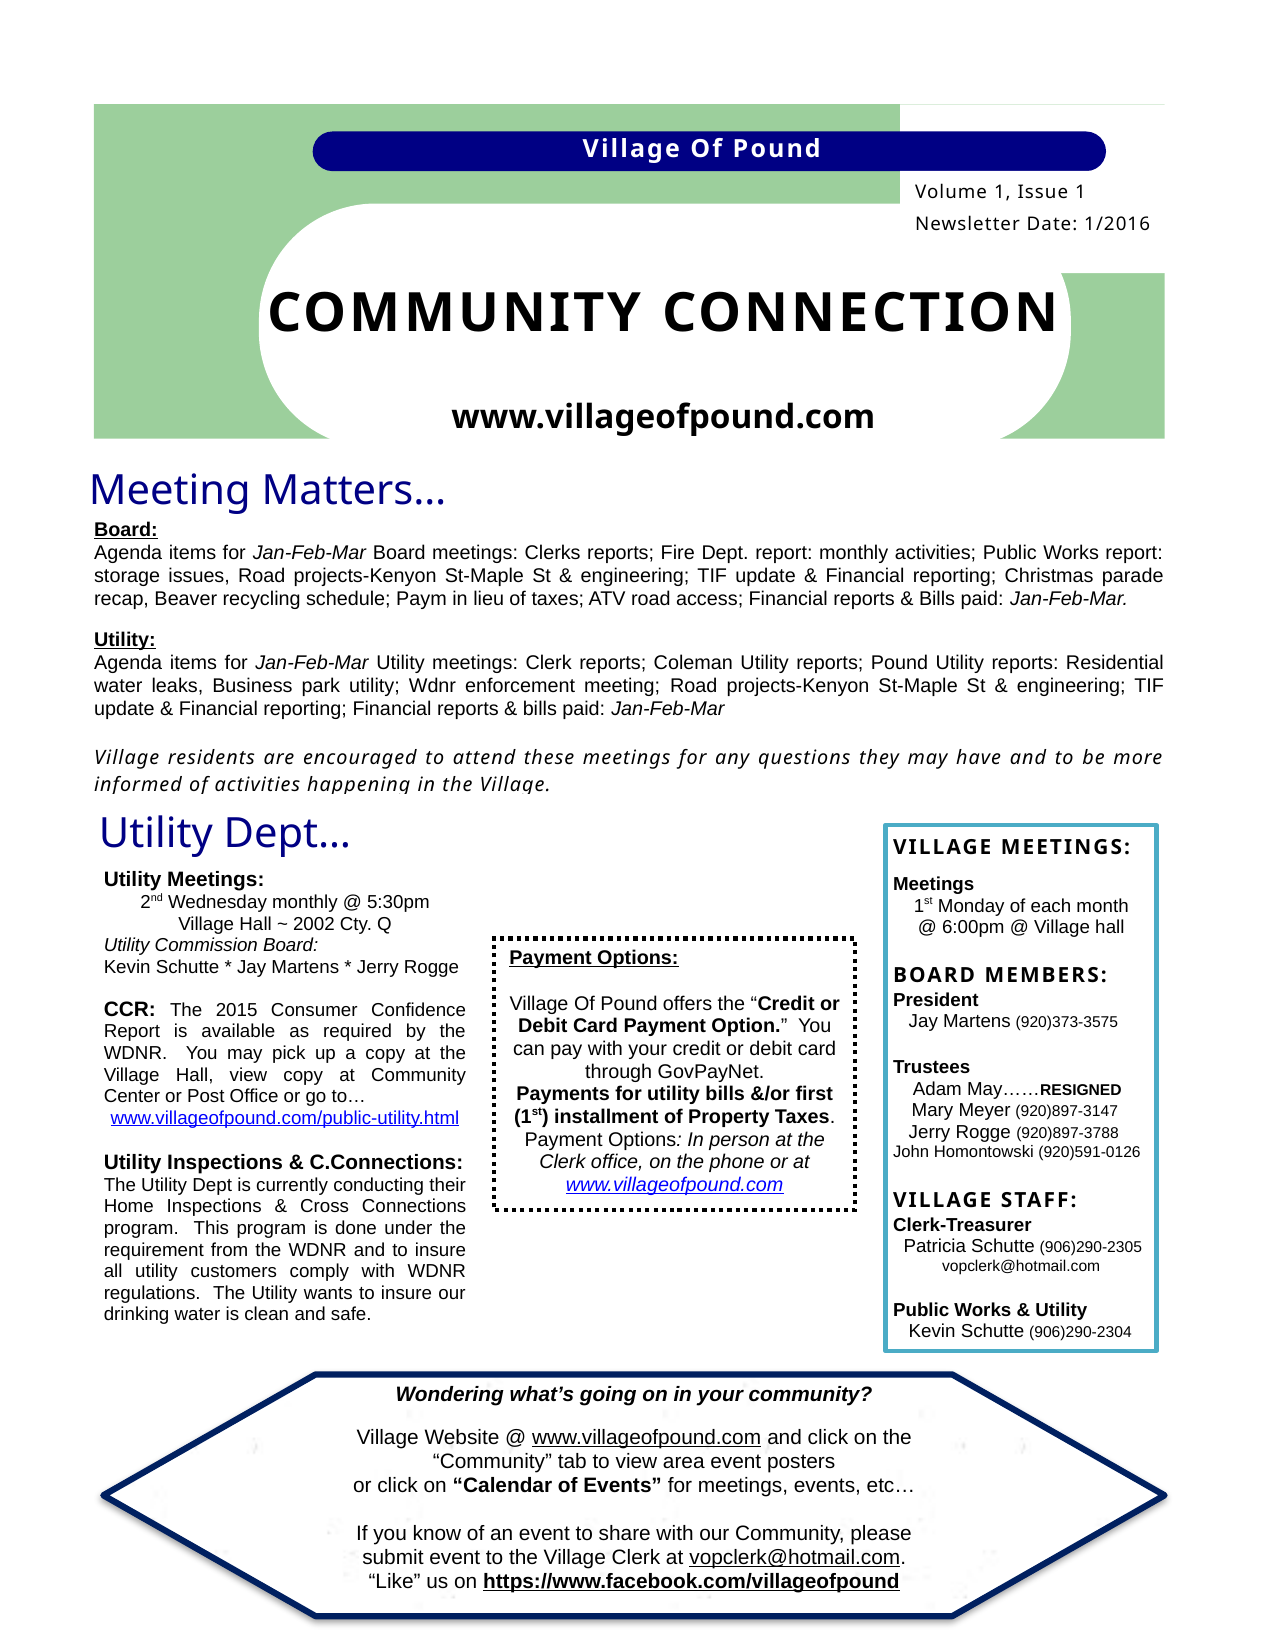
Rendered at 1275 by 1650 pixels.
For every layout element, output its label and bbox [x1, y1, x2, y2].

picture [111, 1378, 1157, 1613]
